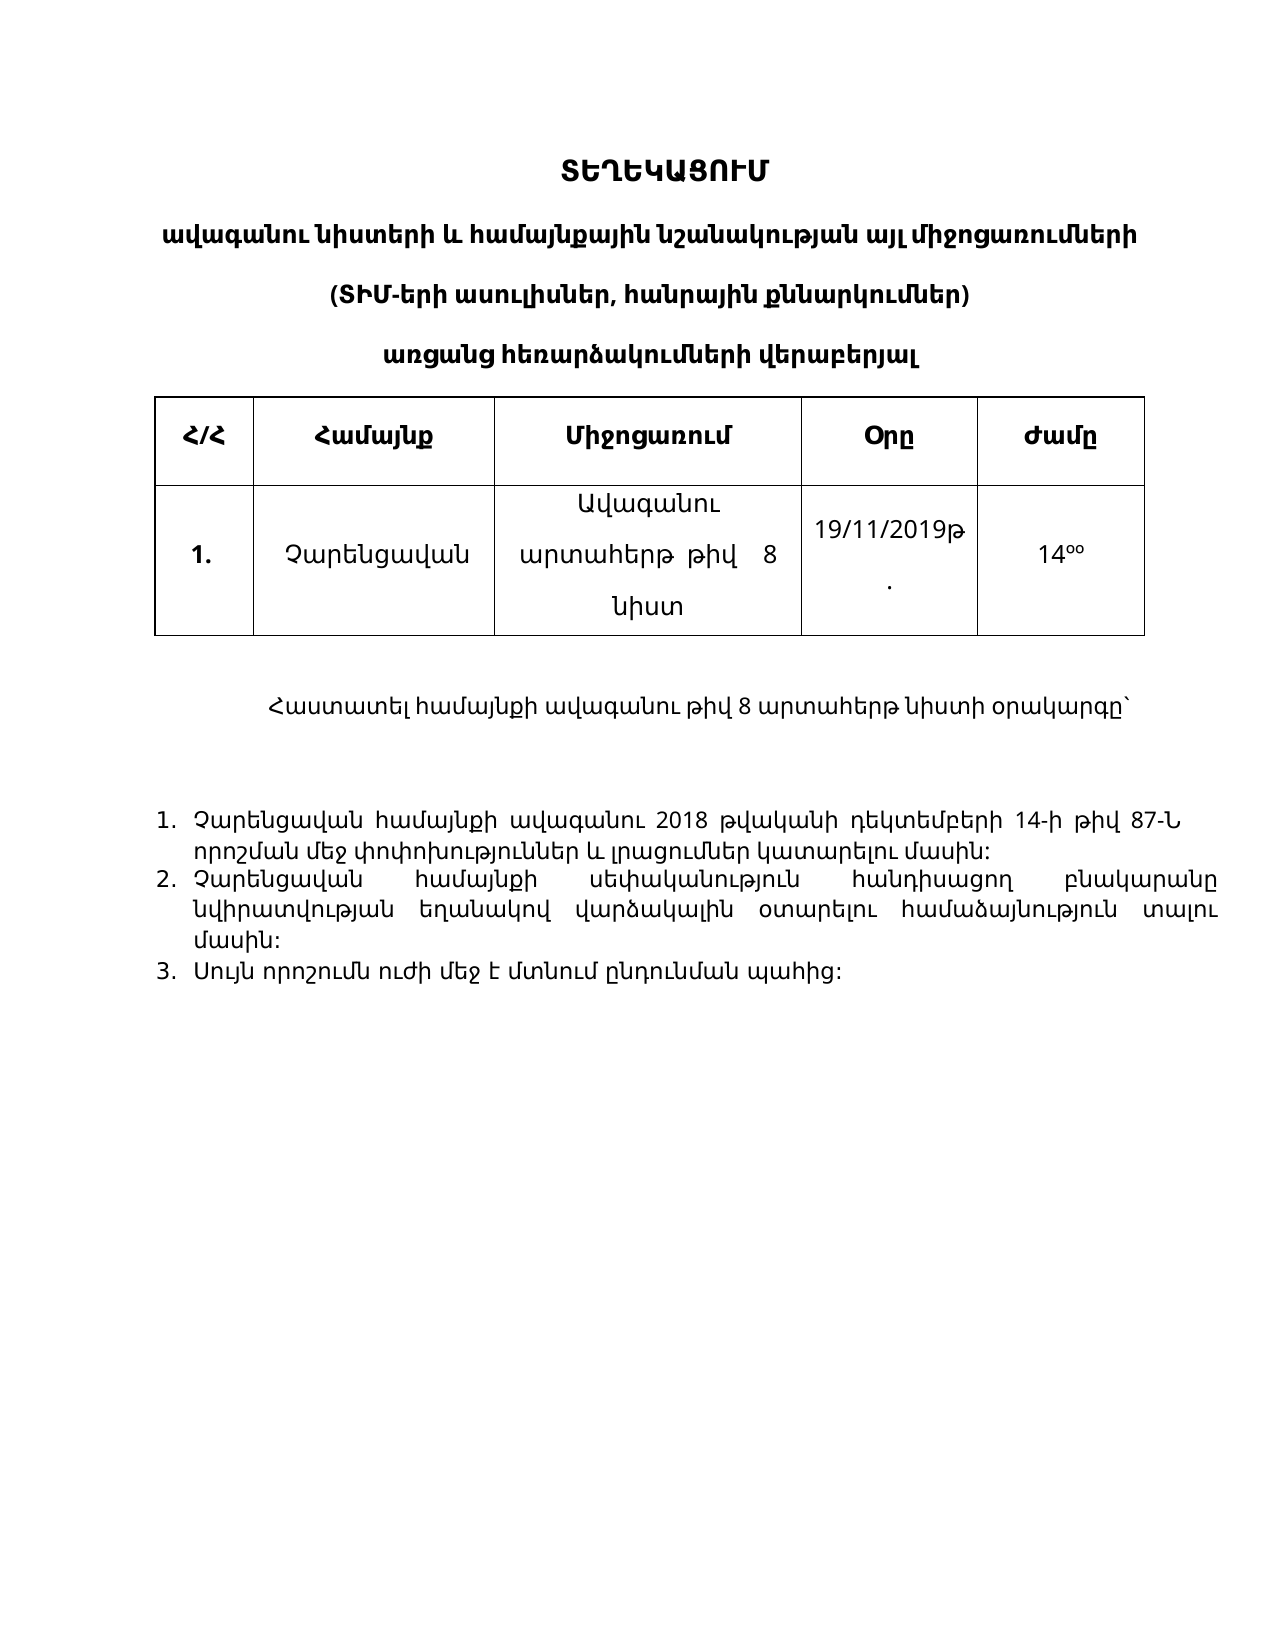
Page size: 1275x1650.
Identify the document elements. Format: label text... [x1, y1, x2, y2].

text ավագանու նիստերի և համայնքային նշանակության այլ միջոցառումների [118, 216, 1181, 251]
table_header Ժամը [978, 398, 1144, 485]
table_header Հ/Հ [156, 398, 253, 485]
list Սույն որոշումն ուժի մեջ է մտնում ընդունման պահից: [156, 958, 1181, 984]
table_header Համայնք [254, 398, 494, 485]
list Չարենցավան համայնքի ավագանու 2018 թվականի դեկտեմբերի 14-ի թիվ 87-Ն որոշման մեջ փոփոխություններ և լրացումներ կատարելու մասին: [156, 803, 1181, 866]
table_cell Չարենցավան [254, 486, 494, 635]
table_header Օրը [802, 398, 977, 485]
text (ՏԻՄ-երի ասուլիսներ, հանրային քննարկումներ) [118, 276, 1181, 311]
table_cell 14ºº [978, 486, 1144, 635]
text ՏԵՂԵԿԱՑՈՒՄ [118, 150, 1181, 190]
table_cell [156, 486, 253, 635]
list Չարենցավան համայնքի սեփականություն հանդիսացող բնակարանը նվիրատվության եղանակով վարձակալին օտարելու համաձայնություն տալու մասին: [118, 866, 1181, 954]
table_cell 19/11/2019թ. [802, 486, 977, 635]
table_cell Ավագանու արտահերթ թիվ 8 նիստ [495, 486, 801, 635]
text առցանց հեռարձակումների վերաբերյալ [118, 336, 1181, 371]
text Հաստատել համայնքի ավագանու թիվ 8 արտահերթ նիստի օրակարգը` [193, 690, 1181, 721]
table_header Միջոցառում [495, 398, 801, 485]
